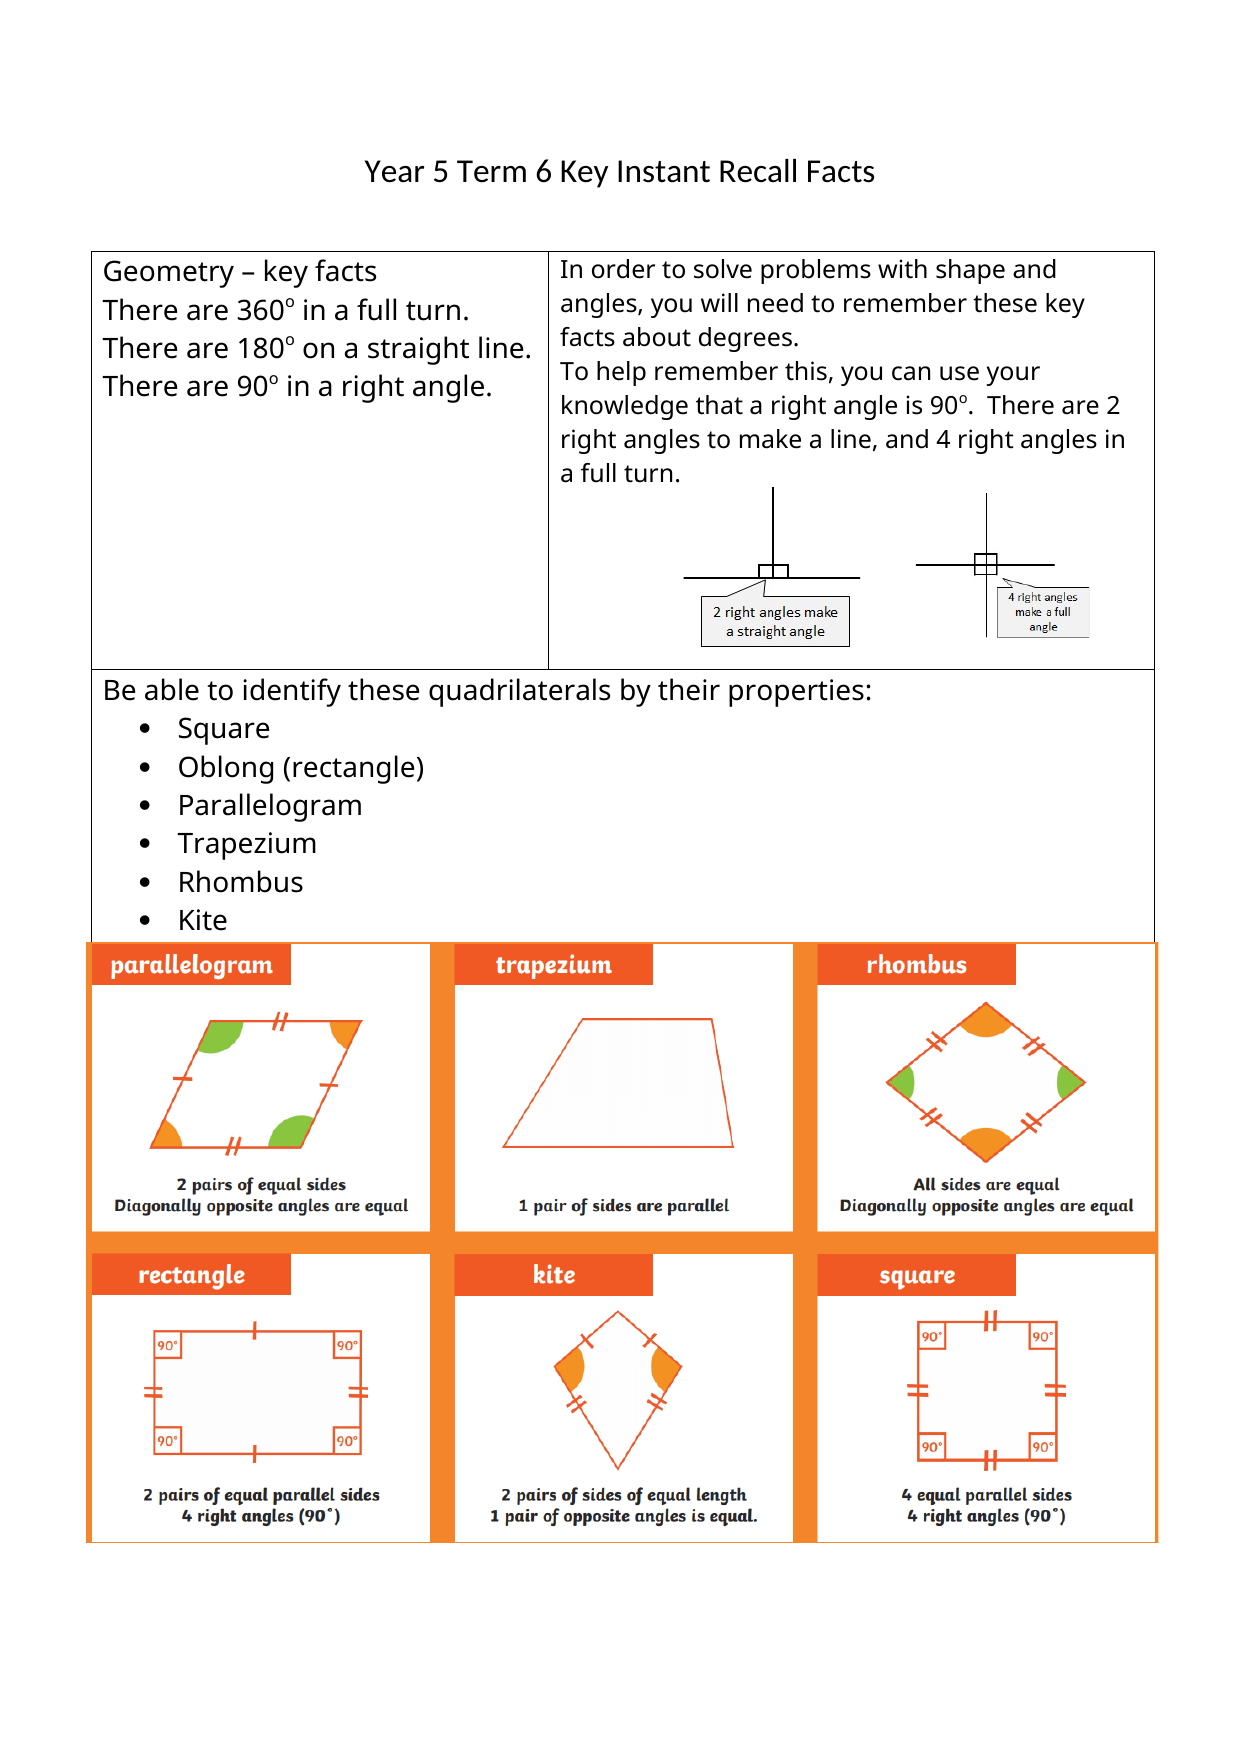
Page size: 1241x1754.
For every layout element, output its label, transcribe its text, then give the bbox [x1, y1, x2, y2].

table_cell Be able to identify these quadrilaterals by their properties: Square Oblong (rectangle) Parallelogram Trapezium Rhombus Kite [92, 670, 1154, 942]
text Year 5 Term 6 Key Instant Recall Facts [150, 150, 1090, 191]
picture [86, 942, 1159, 1543]
picture [915, 493, 1090, 641]
table_header Geometry – key facts There are 360o in a full turn. There are 180o on a straight line. There are 90o in a right angle. [92, 252, 548, 669]
table_header In order to solve problems with shape and angles, you will need to remember these key facts about degrees. To help remember this, you can use your knowledge that a right angle is 90o. There are 2 right angles to make a line, and 4 right angles in a full turn. [549, 252, 1154, 669]
picture [683, 487, 861, 649]
